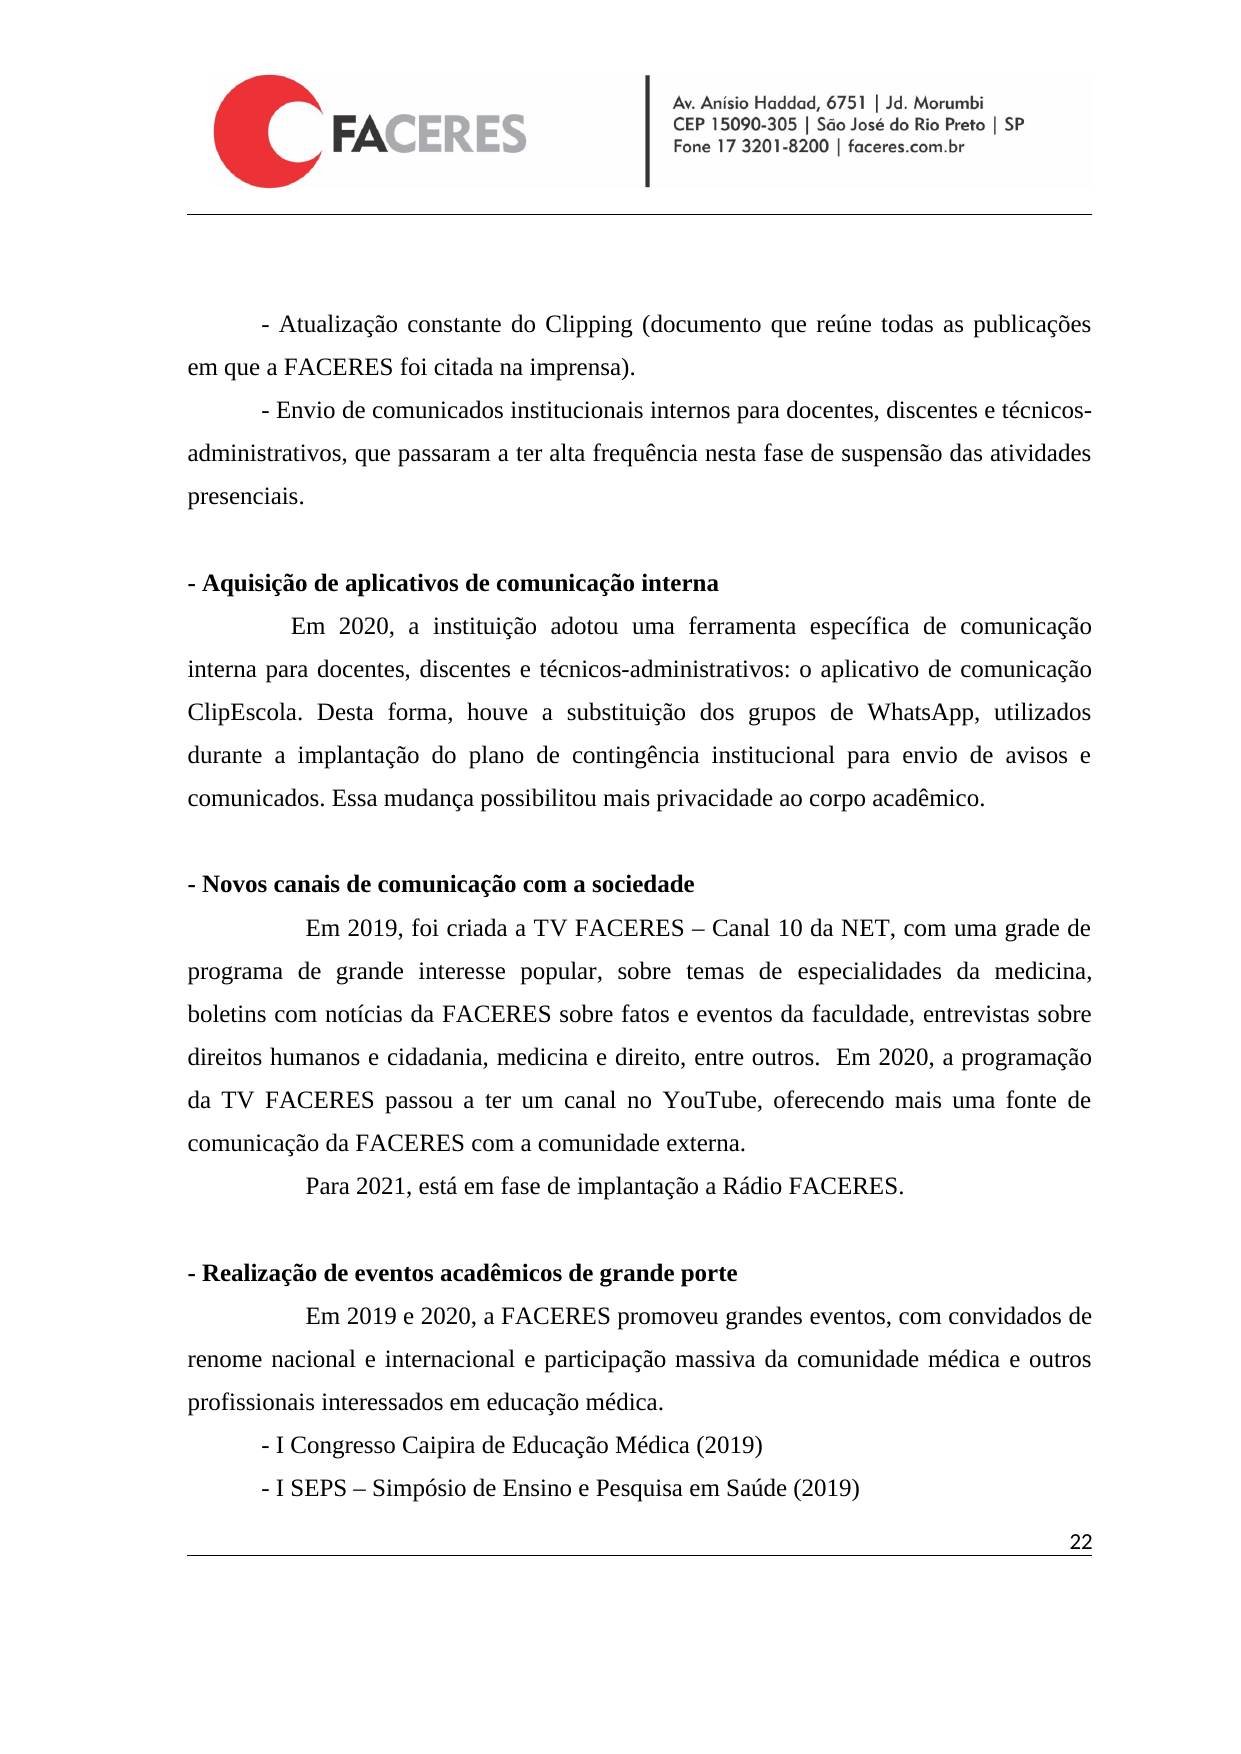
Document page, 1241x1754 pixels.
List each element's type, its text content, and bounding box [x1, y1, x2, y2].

text Em 2019 e 2020, a FACERES promoveu grandes eventos, com convidados de renome nacional e internacional e participação massiva da comunidade médica e outros profissionais interessados em educação médica. [187, 1301, 1092, 1416]
text Em 2019, foi criada a TV FACERES – Canal 10 da NET, com uma grade de programa de grande interesse popular, sobre temas de especialidades da medicina, boletins com notícias da FACERES sobre fatos e eventos da faculdade, entrevistas sobre direitos humanos e cidadania, medicina e direito, entre outros. Em 2020, a programação da TV FACERES passou a ter um canal no YouTube, oferecendo mais uma fonte de comunicação da FACERES com a comunidade externa. [187, 913, 1092, 1157]
text Em 2020, a instituição adotou uma ferramenta específica de comunicação interna para docentes, discentes e técnicos-administrativos: o aplicativo de comunicação ClipEscola. Desta forma, houve a substituição dos grupos de WhatsApp, utilizados durante a implantação do plano de contingência institucional para envio de avisos e comunicados. Essa mudança possibilitou mais privacidade ao corpo acadêmico. [187, 611, 1092, 812]
text - Novos canais de comunicação com a sociedade [187, 869, 1092, 898]
text - I Congresso Caipira de Educação Médica (2019) [187, 1430, 1092, 1459]
text - Envio de comunicados institucionais internos para docentes, discentes e técnicos-administrativos, que passaram a ter alta frequência nesta fase de suspensão das atividades presenciais. [187, 395, 1092, 510]
picture [212, 73, 1093, 189]
text - Atualização constante do Clipping (documento que reúne todas as publicações em que a FACERES foi citada na imprensa). [187, 309, 1092, 381]
list - Realização de eventos acadêmicos de grande porte [187, 1258, 1092, 1286]
text - I SEPS – Simpósio de Ensino e Pesquisa em Saúde (2019) [187, 1473, 1092, 1502]
text Para 2021, está em fase de implantação a Rádio FACERES. [187, 1171, 1092, 1200]
text - Aquisição de aplicativos de comunicação interna [187, 568, 1092, 596]
